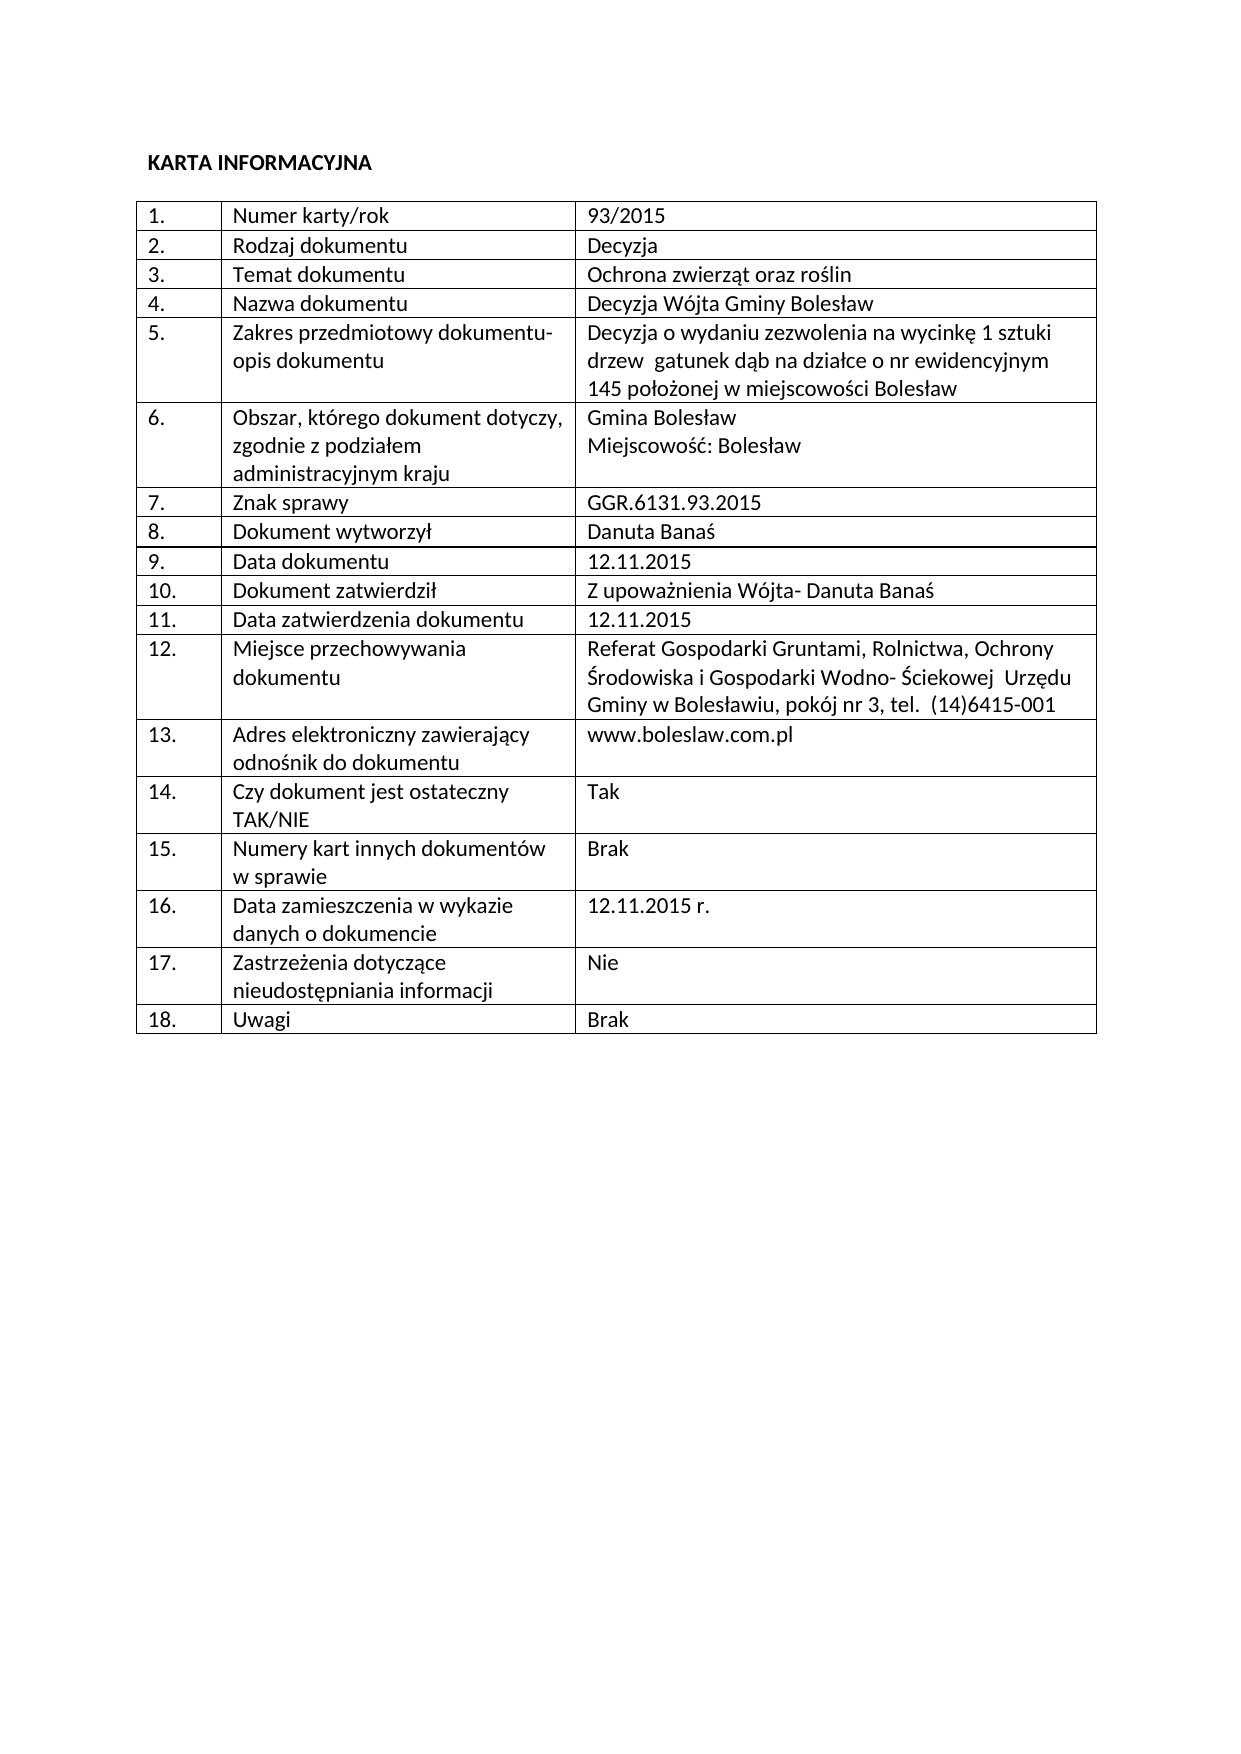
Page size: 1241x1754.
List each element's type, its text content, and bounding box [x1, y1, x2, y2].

table_cell 12. [137, 635, 221, 719]
table_cell 13. [137, 720, 221, 776]
table_cell Miejsce przechowywania dokumentu [222, 635, 575, 719]
table_cell Data zamieszczenia w wykazie danych o dokumencie [222, 891, 575, 947]
table_cell Nazwa dokumentu [222, 289, 575, 317]
table_cell 8. [137, 517, 221, 546]
table_cell 2. [137, 231, 221, 259]
table_cell Gmina Bolesław Miejscowość: Bolesław [576, 403, 1096, 487]
table_cell 7. [137, 488, 221, 516]
table_cell Obszar, którego dokument dotyczy, zgodnie z podziałem administracyjnym kraju [222, 403, 575, 487]
table_cell Brak [576, 1005, 1096, 1033]
table_cell Numery kart innych dokumentów w sprawie [222, 834, 575, 890]
table_cell 9. [137, 548, 221, 575]
table_cell Danuta Banaś [576, 517, 1096, 546]
table_cell Czy dokument jest ostateczny TAK/NIE [222, 777, 575, 833]
table_cell 6. [137, 403, 221, 487]
table_cell 4. [137, 289, 221, 317]
table_cell Decyzja Wójta Gminy Bolesław [576, 289, 1096, 317]
table_cell 3. [137, 260, 221, 288]
table_cell 17. [137, 948, 221, 1004]
table_cell Zakres przedmiotowy dokumentu- opis dokumentu [222, 318, 575, 402]
table_cell 14. [137, 777, 221, 833]
table_cell Dokument zatwierdził [222, 576, 575, 604]
table_cell 18. [137, 1005, 221, 1033]
table_header Numer karty/rok [222, 202, 575, 230]
table_cell Znak sprawy [222, 488, 575, 516]
table_cell Temat dokumentu [222, 260, 575, 288]
table_header 93/2015 [576, 202, 1096, 230]
table_cell Decyzja [576, 231, 1096, 259]
text KARTA INFORMACYJNA [148, 148, 1093, 176]
table_cell 5. [137, 318, 221, 402]
table_cell Data zatwierdzenia dokumentu [222, 606, 575, 633]
table_cell Adres elektroniczny zawierający odnośnik do dokumentu [222, 720, 575, 776]
table_cell www.boleslaw.com.pl [576, 720, 1096, 776]
table_cell Nie [576, 948, 1096, 1004]
table_cell GGR.6131.93.2015 [576, 488, 1096, 516]
table_cell Dokument wytworzył [222, 517, 575, 546]
table_header 1. [137, 202, 221, 230]
table_cell 15. [137, 834, 221, 890]
table_cell 12.11.2015 [576, 548, 1096, 575]
table_cell Z upoważnienia Wójta- Danuta Banaś [576, 576, 1096, 604]
table_cell 12.11.2015 [576, 606, 1096, 633]
table_cell 11. [137, 606, 221, 633]
table_cell Decyzja o wydaniu zezwolenia na wycinkę 1 sztuki drzew gatunek dąb na działce o nr ewidencyjnym 145 położonej w miejscowości Bolesław [576, 318, 1096, 402]
table_cell Uwagi [222, 1005, 575, 1033]
table_cell 16. [137, 891, 221, 947]
table_cell Brak [576, 834, 1096, 890]
table_cell Zastrzeżenia dotyczące nieudostępniania informacji [222, 948, 575, 1004]
table_cell Data dokumentu [222, 548, 575, 575]
table_cell Tak [576, 777, 1096, 833]
table_cell 10. [137, 576, 221, 604]
table_cell Referat Gospodarki Gruntami, Rolnictwa, Ochrony Środowiska i Gospodarki Wodno- Ściekowej Urzędu Gminy w Bolesławiu, pokój nr 3, tel. (14)6415-001 [576, 635, 1096, 719]
table_cell 12.11.2015 r. [576, 891, 1096, 947]
table_cell Rodzaj dokumentu [222, 231, 575, 259]
table_cell Ochrona zwierząt oraz roślin [576, 260, 1096, 288]
